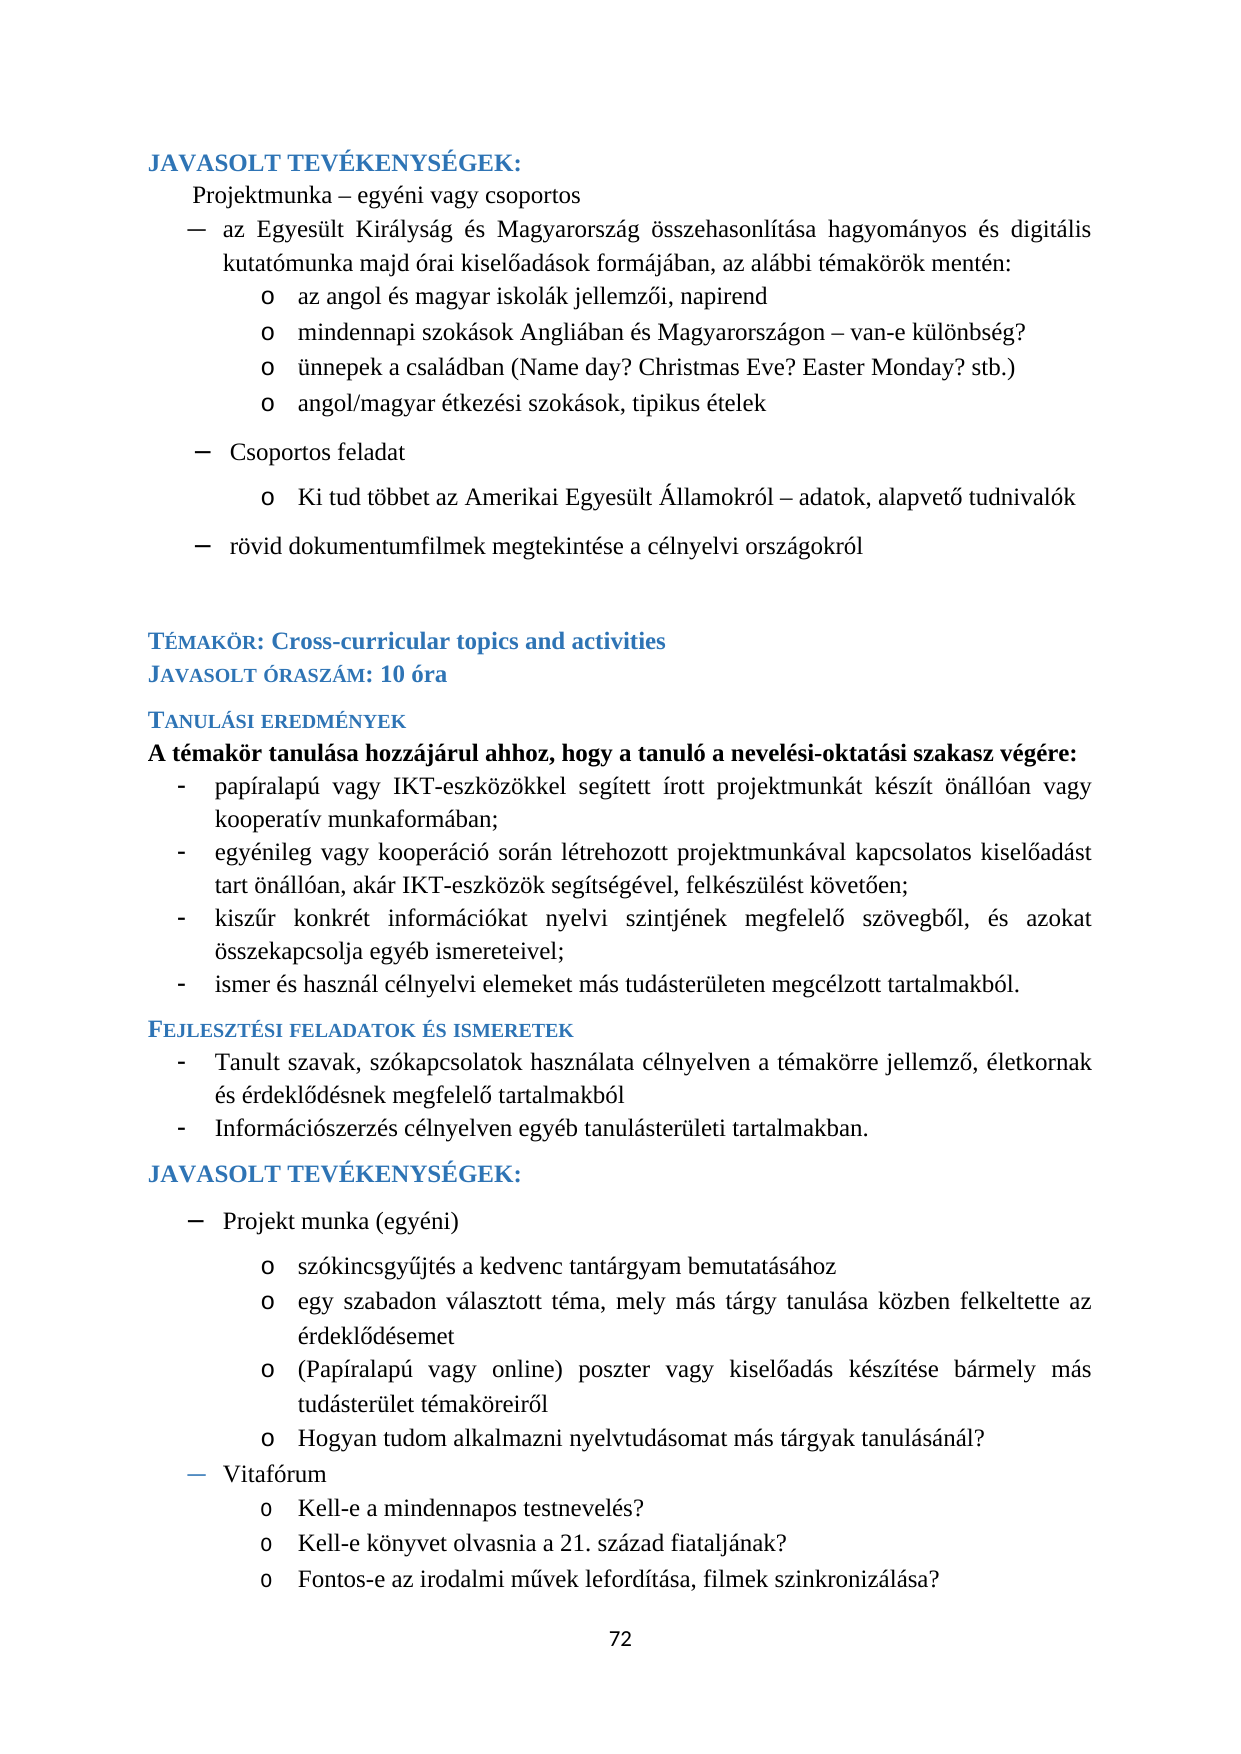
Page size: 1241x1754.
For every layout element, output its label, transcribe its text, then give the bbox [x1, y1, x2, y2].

list kiszűr konkrét információkat nyelvi szintjének megfelelő szövegből, és azokat összekapcsolja egyéb ismereteivel; [177, 903, 1093, 965]
subtitle Tanulási eredmények [148, 705, 1093, 733]
list az Egyesült Királyság és Magyarország összehasonlítása hagyományos és digitális kutatómunka majd órai kiselőadások formájában, az alábbi témakörök mentén: [185, 214, 1093, 277]
list Ki tud többet az Amerikai Egyesült Államokról – adatok, alapvető tudnivalók [260, 482, 1093, 513]
list egyénileg vagy kooperáció során létrehozott projektmunkával kapcsolatos kiselőadást tart önállóan, akár IKT-eszközök segítségével, felkészülést követően; [177, 837, 1093, 899]
list Hogyan tudom alkalmazni nyelvtudásomat más tárgyak tanulásánál? [260, 1423, 1093, 1453]
text A témakör tanulása hozzájárul ahhoz, hogy a tanuló a nevelési-oktatási szakasz végére: [148, 738, 1093, 767]
list Kell-e a mindennapos testnevelés? [260, 1493, 1093, 1524]
list szókincsgyűjtés a kedvenc tantárgyam bemutatásához [260, 1251, 1093, 1282]
list Információszerzés célnyelven egyéb tanulásterületi tartalmakban. [177, 1113, 1093, 1142]
list Projekt munka (egyéni) [185, 1192, 1093, 1243]
list angol/magyar étkezési szokások, tipikus ételek [260, 388, 1093, 418]
list ünnepek a családban (Name day? Christmas Eve? Easter Monday? stb.) [260, 352, 1093, 383]
subtitle JAVASOLT TEVÉKENYSÉGEK: [148, 148, 1093, 176]
list Fontos-e az irodalmi művek lefordítása, filmek szinkronizálása? [260, 1564, 1093, 1595]
text Fejlesztési feladatok és ismeretek [148, 1014, 1093, 1043]
text Projektmunka – egyéni vagy csoportos [192, 181, 1093, 209]
list mindennapi szokások Angliában és Magyarországon – van-e különbség? [260, 317, 1093, 348]
list Tanult szavak, szókapcsolatok használata célnyelven a témakörre jellemző, életkornak és érdeklődésnek megfelelő tartalmakból [177, 1047, 1093, 1109]
list papíralapú vagy IKT-eszközökkel segített írott projektmunkát készít önállóan vagy kooperatív munkaformában; [177, 771, 1093, 833]
list Vitafórum [185, 1458, 1093, 1488]
text Javasolt óraszám: 10 óra [148, 659, 1093, 688]
list Csoportos feladat [192, 423, 1093, 474]
list rövid dokumentumfilmek megtekintése a célnyelvi országokról [192, 517, 1093, 569]
list (Papíralapú vagy online) poszter vagy kiselőadás készítése bármely más tudásterület témaköreiről [260, 1354, 1093, 1418]
list az angol és magyar iskolák jellemzői, napirend [260, 281, 1093, 312]
list egy szabadon választott téma, mely más tárgy tanulása közben felkeltette az érdeklődésemet [260, 1286, 1093, 1350]
subtitle JAVASOLT TEVÉKENYSÉGEK: [148, 1159, 1093, 1188]
text Témakör: Cross-curricular topics and activities [148, 626, 1093, 655]
list Kell-e könyvet olvasnia a 21. század fiataljának? [260, 1528, 1093, 1559]
list ismer és használ célnyelvi elemeket más tudásterületen megcélzott tartalmakból. [177, 969, 1093, 998]
